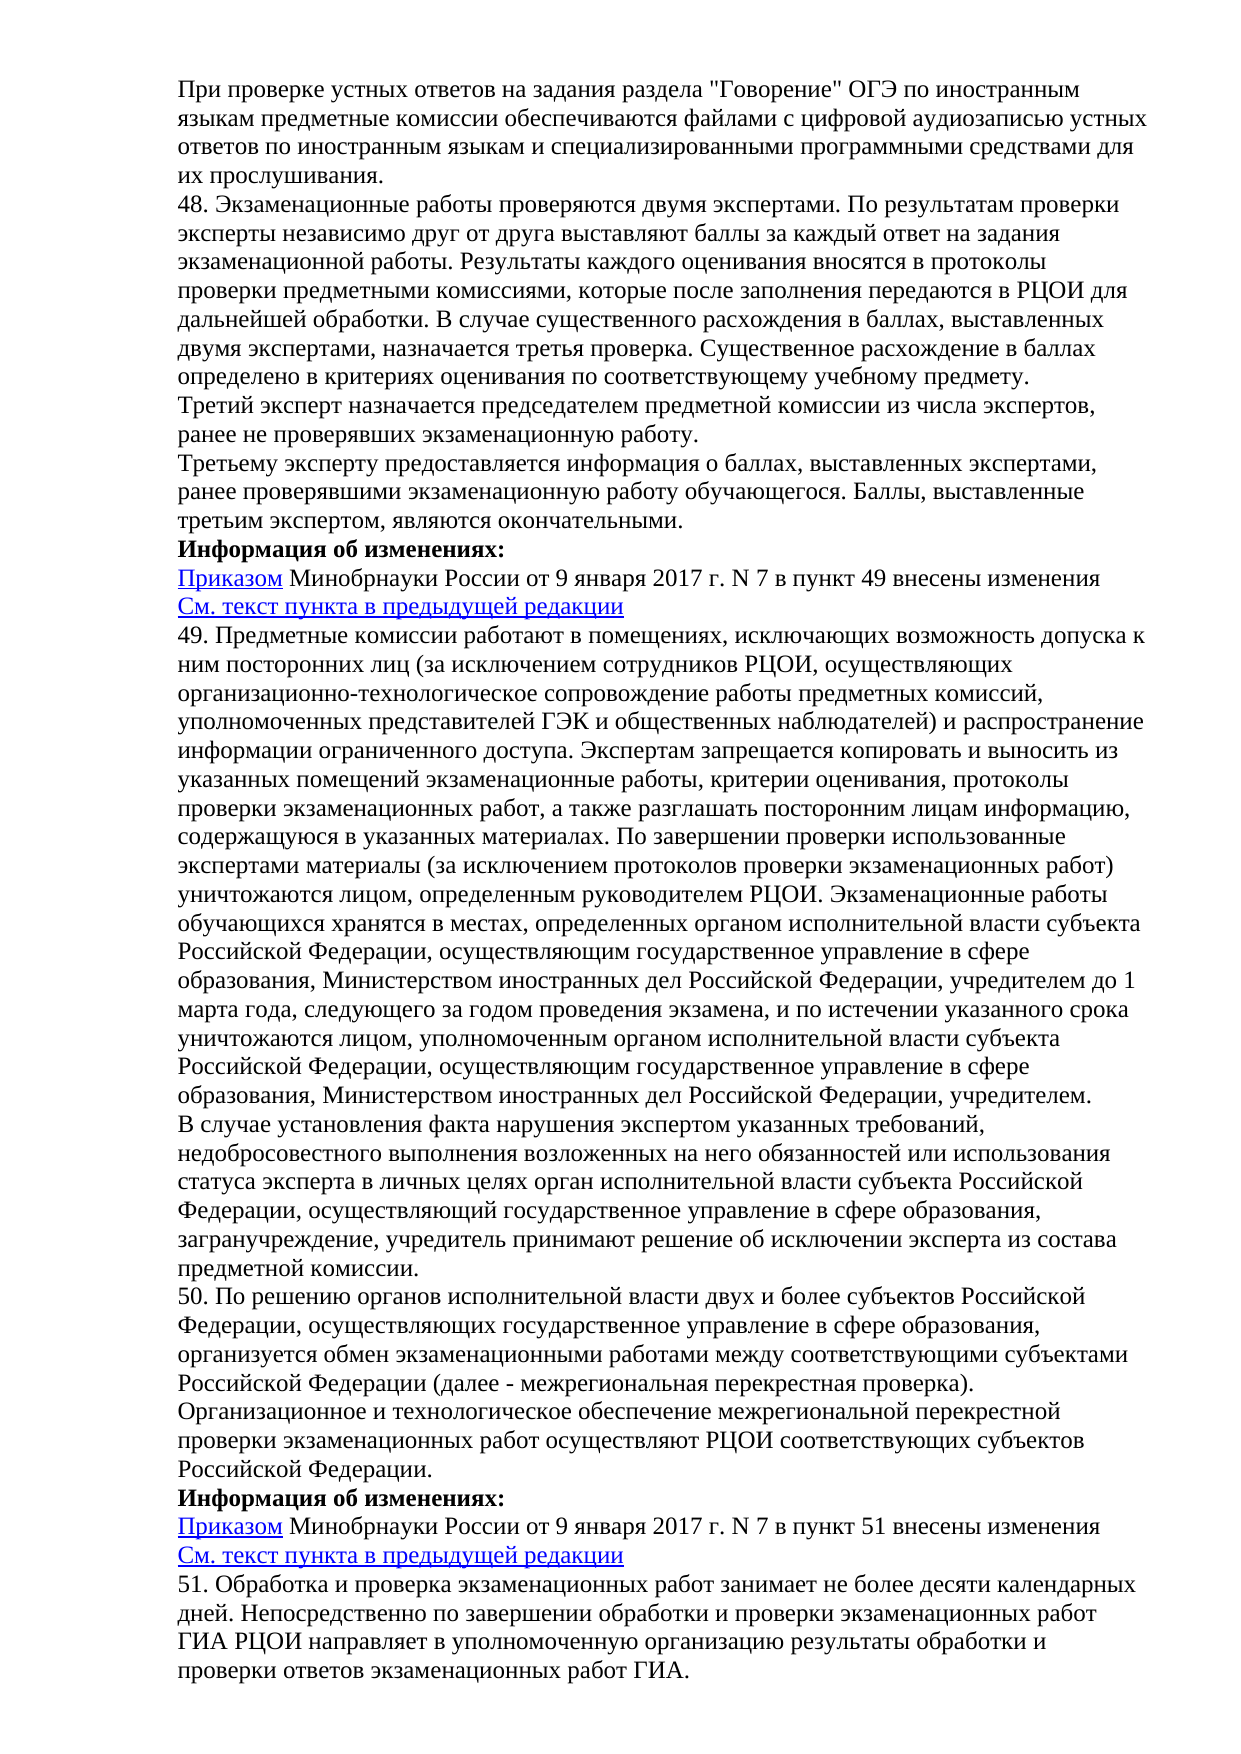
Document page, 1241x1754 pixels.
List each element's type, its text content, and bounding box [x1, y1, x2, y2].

text Третий эксперт назначается председателем предметной комиссии из числа экспертов, ранее не проверявших экзаменационную работу. [177, 390, 1152, 448]
text Организационное и технологическое обеспечение межрегиональной перекрестной проверки экзаменационных работ осуществляют РЦОИ соответствующих субъектов Российской Федерации. [177, 1396, 1152, 1483]
text Приказом Минобрнауки России от 9 января 2017 г. N 7 в пункт 49 внесены изменения [177, 563, 1152, 591]
text Приказом Минобрнауки России от 9 января 2017 г. N 7 в пункт 51 внесены изменения [177, 1511, 1152, 1540]
text Информация об изменениях: [177, 534, 1152, 563]
text В случае установления факта нарушения экспертом указанных требований, недобросовестного выполнения возложенных на него обязанностей или использования статуса эксперта в личных целях орган исполнительной власти субъекта Российской Федерации, осуществляющий государственное управление в сфере образования, загранучреждение, учредитель принимают решение об исключении эксперта из состава предметной комиссии. [177, 1109, 1152, 1281]
text 49. Предметные комиссии работают в помещениях, исключающих возможность допуска к ним посторонних лиц (за исключением сотрудников РЦОИ, осуществляющих организационно-технологическое сопровождение работы предметных комиссий, уполномоченных представителей ГЭК и общественных наблюдателей) и распространение информации ограниченного доступа. Экспертам запрещается копировать и выносить из указанных помещений экзаменационные работы, критерии оценивания, протоколы проверки экзаменационных работ, а также разглашать посторонним лицам информацию, содержащуюся в указанных материалах. По завершении проверки использованные экспертами материалы (за исключением протоколов проверки экзаменационных работ) уничтожаются лицом, определенным руководителем РЦОИ. Экзаменационные работы обучающихся хранятся в местах, определенных органом исполнительной власти субъекта Российской Федерации, осуществляющим государственное управление в сфере образования, Министерством иностранных дел Российской Федерации, учредителем до 1 марта года, следующего за годом проведения экзамена, и по истечении указанного срока уничтожаются лицом, уполномоченным органом исполнительной власти субъекта Российской Федерации, осуществляющим государственное управление в сфере образования, Министерством иностранных дел Российской Федерации, учредителем. [177, 620, 1152, 1109]
text Информация об изменениях: [177, 1483, 1152, 1511]
text См. текст пункта в предыдущей редакции [177, 591, 1152, 620]
text Третьему эксперту предоставляется информация о баллах, выставленных экспертами, ранее проверявшими экзаменационную работу обучающегося. Баллы, выставленные третьим экспертом, являются окончательными. [177, 448, 1152, 534]
text 50. По решению органов исполнительной власти двух и более субъектов Российской Федерации, осуществляющих государственное управление в сфере образования, организуется обмен экзаменационными работами между соответствующими субъектами Российской Федерации (далее - межрегиональная перекрестная проверка). [177, 1281, 1152, 1396]
text 48. Экзаменационные работы проверяются двумя экспертами. По результатам проверки эксперты независимо друг от друга выставляют баллы за каждый ответ на задания экзаменационной работы. Результаты каждого оценивания вносятся в протоколы проверки предметными комиссиями, которые после заполнения передаются в РЦОИ для дальнейшей обработки. В случае существенного расхождения в баллах, выставленных двумя экспертами, назначается третья проверка. Существенное расхождение в баллах определено в критериях оценивания по соответствующему учебному предмету. [177, 189, 1152, 390]
text При проверке устных ответов на задания раздела "Говорение" ОГЭ по иностранным языкам предметные комиссии обеспечиваются файлами с цифровой аудиозаписью устных ответов по иностранным языкам и специализированными программными средствами для их прослушивания. [177, 74, 1152, 189]
text См. текст пункта в предыдущей редакции [177, 1540, 1152, 1569]
text 51. Обработка и проверка экзаменационных работ занимает не более десяти календарных дней. Непосредственно по завершении обработки и проверки экзаменационных работ ГИА РЦОИ направляет в уполномоченную организацию результаты обработки и проверки ответов экзаменационных работ ГИА. [177, 1569, 1152, 1684]
